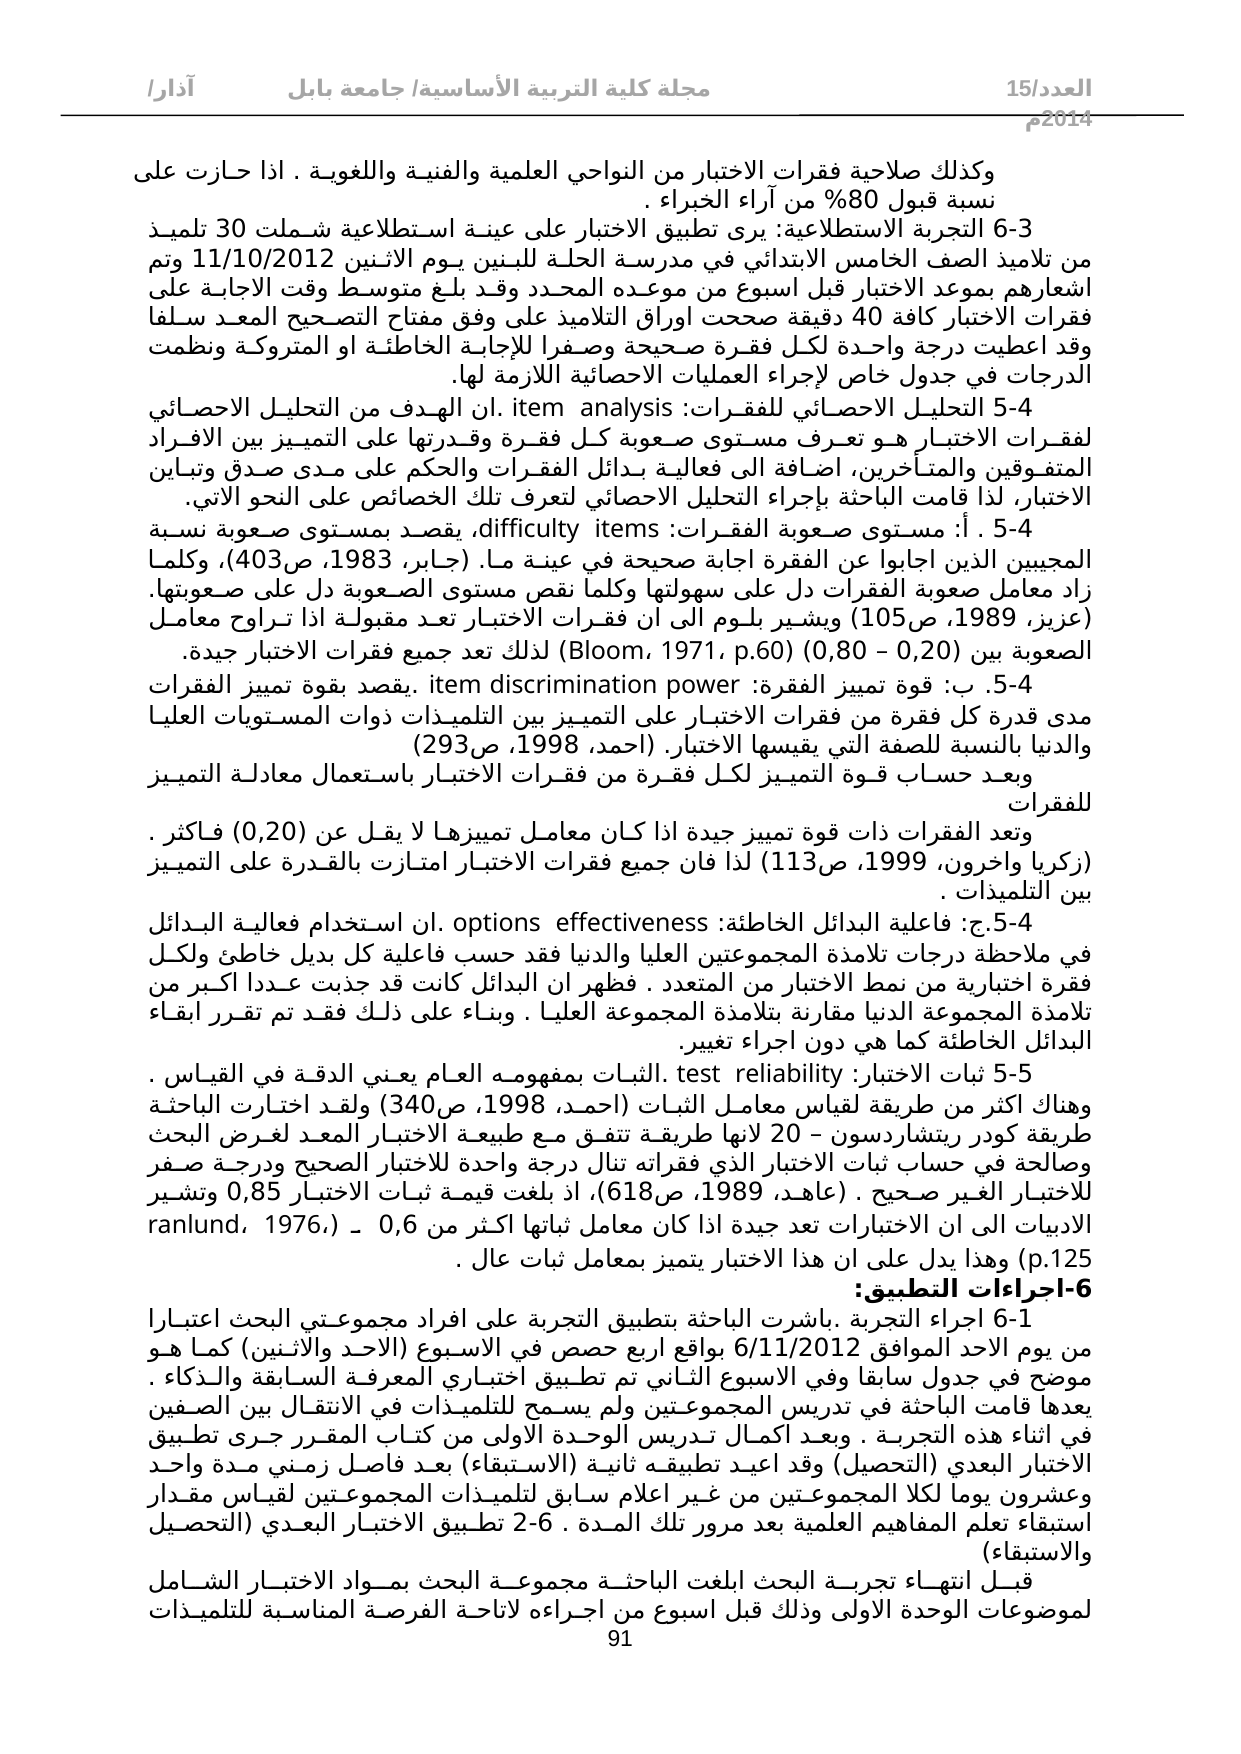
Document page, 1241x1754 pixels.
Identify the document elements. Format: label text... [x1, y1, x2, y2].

text وبعد حساب قوة التمييز لكل فقرة من فقرات الاختبار باستعمال معادلة التمييز للفقرات [148, 759, 1092, 817]
text 5-4. ب: قوة تمييز الفقرة: item discrimination power .يقصد بقوة تمييز الفقرات مدى قدرة كل فقرة من فقرات الاختبار على التمييز بين التلميذات ذوات المستويات العليا والدنيا بالنسبة للصفة التي يقيسها الاختبار. (احمد، 1998، ص293) [148, 667, 1092, 759]
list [133, 156, 1033, 214]
text وتعد الفقرات ذات قوة تمييز جيدة اذا كان معامل تمييزها لا يقل عن (0,20) فاكثر . (زكريا واخرون، 1999، ص113) لذا فان جميع فقرات الاختبار امتازت بالقدرة على التمييز بين التلميذات . [148, 817, 1092, 905]
text 5-4 . أ: مستوى صعوبة الفقرات: difficulty items، يقصد بمستوى صعوبة نسبة المجيبين الذين اجابوا عن الفقرة اجابة صحيحة في عينة ما. (جابر، 1983، ص403)، وكلما زاد معامل صعوبة الفقرات دل على سهولتها وكلما نقص مستوى الصعوبة دل على صعوبتها. (عزيز، 1989، ص105) ويشير بلوم الى ان فقرات الاختبار تعد مقبولة اذا تراوح معامل الصعوبة بين (0,20 – 0,80) (Bloom، 1971، p.60) لذلك تعد جميع فقرات الاختبار جيدة. [148, 511, 1092, 667]
text 5-4.ج: فاعلية البدائل الخاطئة: options effectiveness .ان استخدام فعالية البدائل في ملاحظة درجات تلامذة المجموعتين العليا والدنيا فقد حسب فاعلية كل بديل خاطئ ولكل فقرة اختبارية من نمط الاختبار من المتعدد . فظهر ان البدائل كانت قد جذبت عددا اكبر من تلامذة المجموعة الدنيا مقارنة بتلامذة المجموعة العليا . وبناء على ذلك فقد تم تقرر ابقاء البدائل الخاطئة كما هي دون اجراء تغيير. [148, 905, 1092, 1056]
text 6-1 اجراء التجربة .باشرت الباحثة بتطبيق التجربة على افراد مجموعتي البحث اعتبارا من يوم الاحد الموافق 6/11/2012 بواقع اربع حصص في الاسبوع (الاحد والاثنين) كما هو موضح في جدول سابقا وفي الاسبوع الثاني تم تطبيق اختباري المعرفة السابقة والذكاء . يعدها قامت الباحثة في تدريس المجموعتين ولم يسمح للتلميذات في الانتقال بين الصفين في اثناء هذه التجربة . وبعد اكمال تدريس الوحدة الاولى من كتاب المقرر جرى تطبيق الاختبار البعدي (التحصيل) وقد اعيد تطبيقه ثانية (الاستبقاء) بعد فاصل زمني مدة واحد وعشرون يوما لكلا المجموعتين من غير اعلام سابق لتلميذات المجموعتين لقياس مقدار استبقاء تعلم المفاهيم العلمية بعد مرور تلك المدة . 6-2 تطبيق الاختبار البعدي (التحصيل والاستبقاء) [148, 1304, 1092, 1566]
text 5-5 ثبات الاختبار: test reliability .الثبات بمفهومه العام يعني الدقة في القياس . وهناك اكثر من طريقة لقياس معامل الثبات (احمد، 1998، ص340) ولقد اختارت الباحثة طريقة كودر ريتشاردسون – 20 لانها طريقة تتفق مع طبيعة الاختبار المعد لغرض البحث وصالحة في حساب ثبات الاختبار الذي فقراته تنال درجة واحدة للاختبار الصحيح ودرجة صفر للاختبار الغير صحيح . (عاهد، 1989، ص618)، اذ بلغت قيمة ثبات الاختبار 0,85 وتشير الادبيات الى ان الاختبارات تعد جيدة اذا كان معامل ثباتها اكثر من 0,6 . (ranlund، 1976، p.125) وهذا يدل على ان هذا الاختبار يتميز بمعامل ثبات عال . [148, 1056, 1092, 1274]
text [148, 1566, 1092, 1624]
title 6-اجراءات التطبيق: [148, 1274, 1092, 1304]
text 5-4 التحليل الاحصائي للفقرات: item analysis .ان الهدف من التحليل الاحصائي لفقرات الاختبار هو تعرف مستوى صعوبة كل فقرة وقدرتها على التمييز بين الافراد المتفوقين والمتأخرين، اضافة الى فعالية بدائل الفقرات والحكم على مدى صدق وتباين الاختبار، لذا قامت الباحثة بإجراء التحليل الاحصائي لتعرف تلك الخصائص على النحو الاتي. [148, 389, 1092, 511]
text 6-3 التجربة الاستطلاعية: يرى تطبيق الاختبار على عينة استطلاعية شملت 30 تلميذ من تلاميذ الصف الخامس الابتدائي في مدرسة الحلة للبنين يوم الاثنين 11/10/2012 وتم اشعارهم بموعد الاختبار قبل اسبوع من موعده المحدد وقد بلغ متوسط وقت الاجابة على فقرات الاختبار كافة 40 دقيقة صححت اوراق التلاميذ على وفق مفتاح التصحيح المعد سلفا وقد اعطيت درجة واحدة لكل فقرة صحيحة وصفرا للإجابة الخاطئة او المتروكة ونظمت الدرجات في جدول خاص لإجراء العمليات الاحصائية اللازمة لها. [148, 214, 1092, 389]
